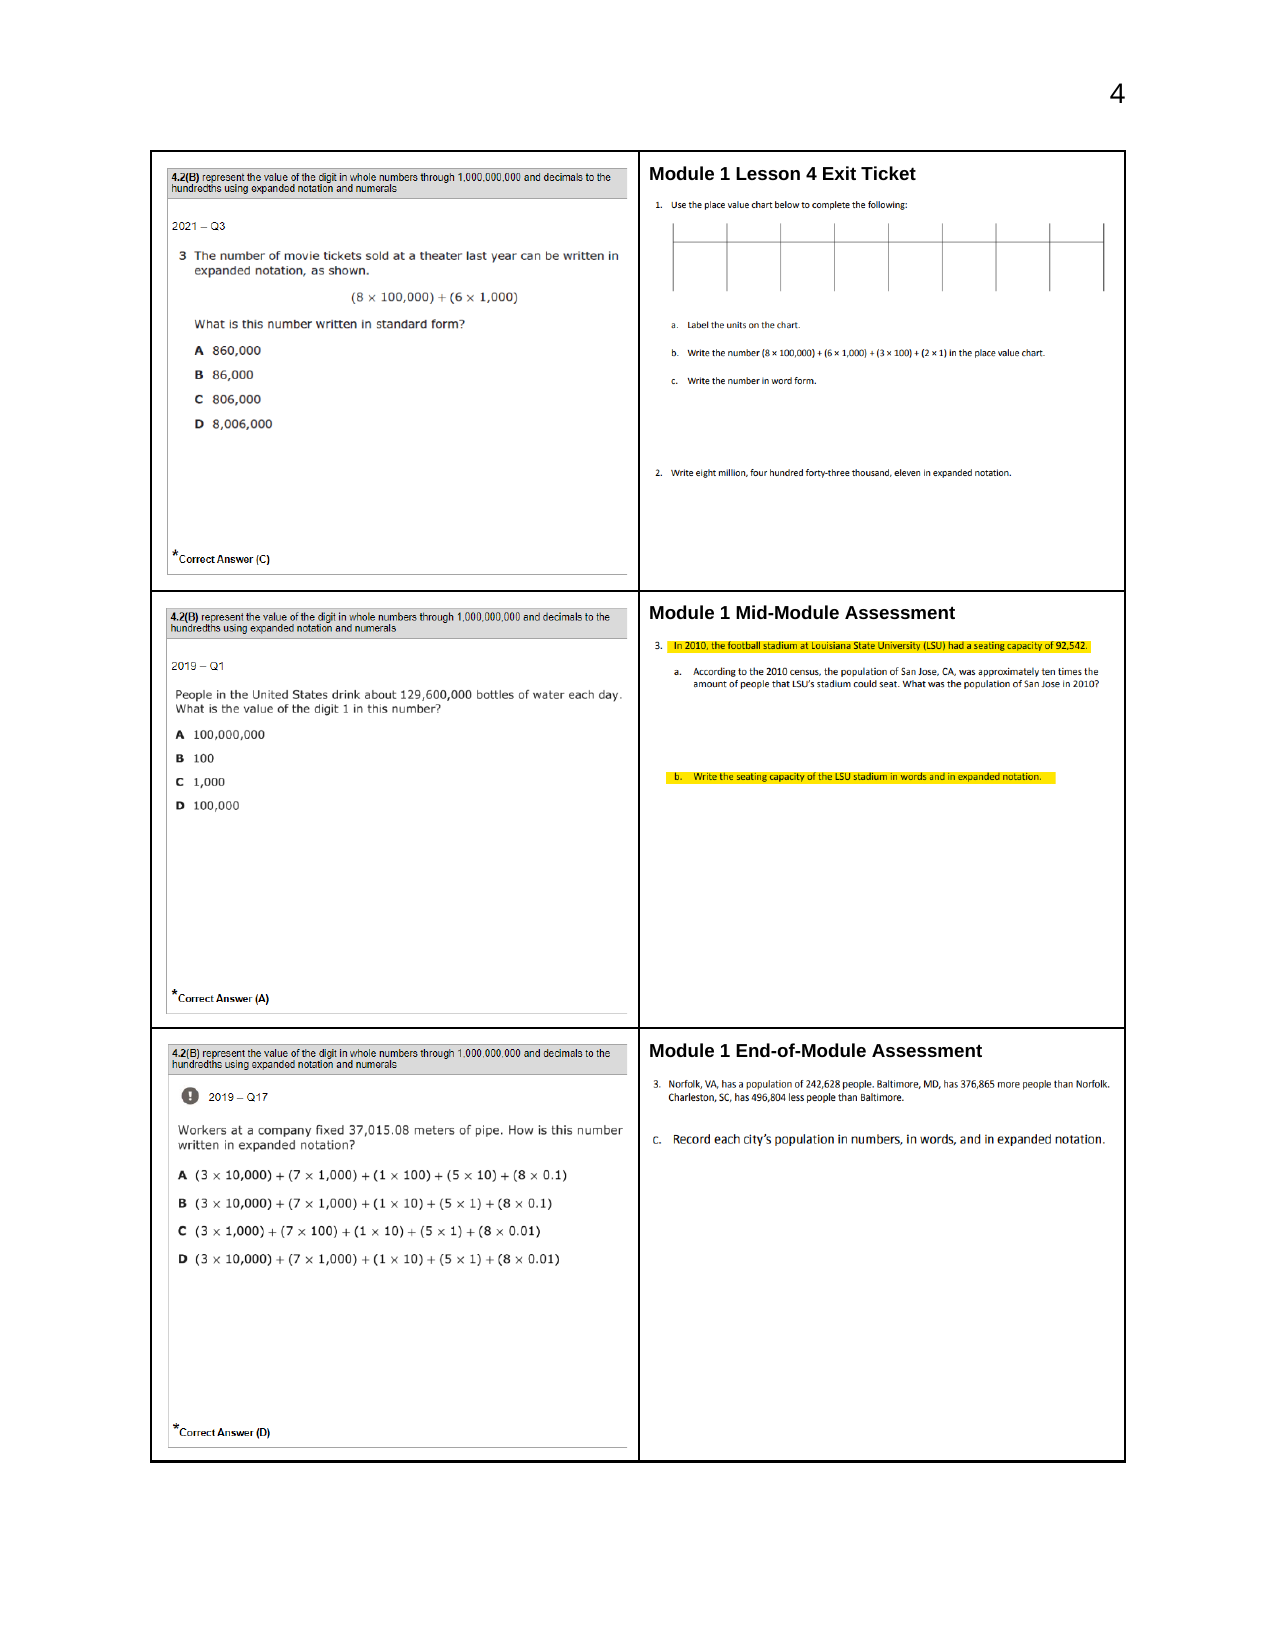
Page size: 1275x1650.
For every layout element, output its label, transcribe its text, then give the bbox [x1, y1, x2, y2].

picture [161, 1039, 628, 1450]
picture [648, 194, 1115, 510]
table_cell [152, 1029, 638, 1460]
picture [161, 162, 628, 580]
picture [648, 1129, 1115, 1151]
table_cell [152, 152, 638, 589]
picture [161, 602, 628, 1017]
table_cell Module 1 Lesson 4 Exit Ticket [640, 152, 1124, 589]
table_cell [152, 592, 638, 1027]
picture [648, 1071, 1115, 1104]
table_cell Module 1 End-of-Module Assessment [640, 1029, 1124, 1460]
table_cell Module 1 Mid-Module Assessment [640, 592, 1124, 1027]
picture [648, 634, 1115, 804]
